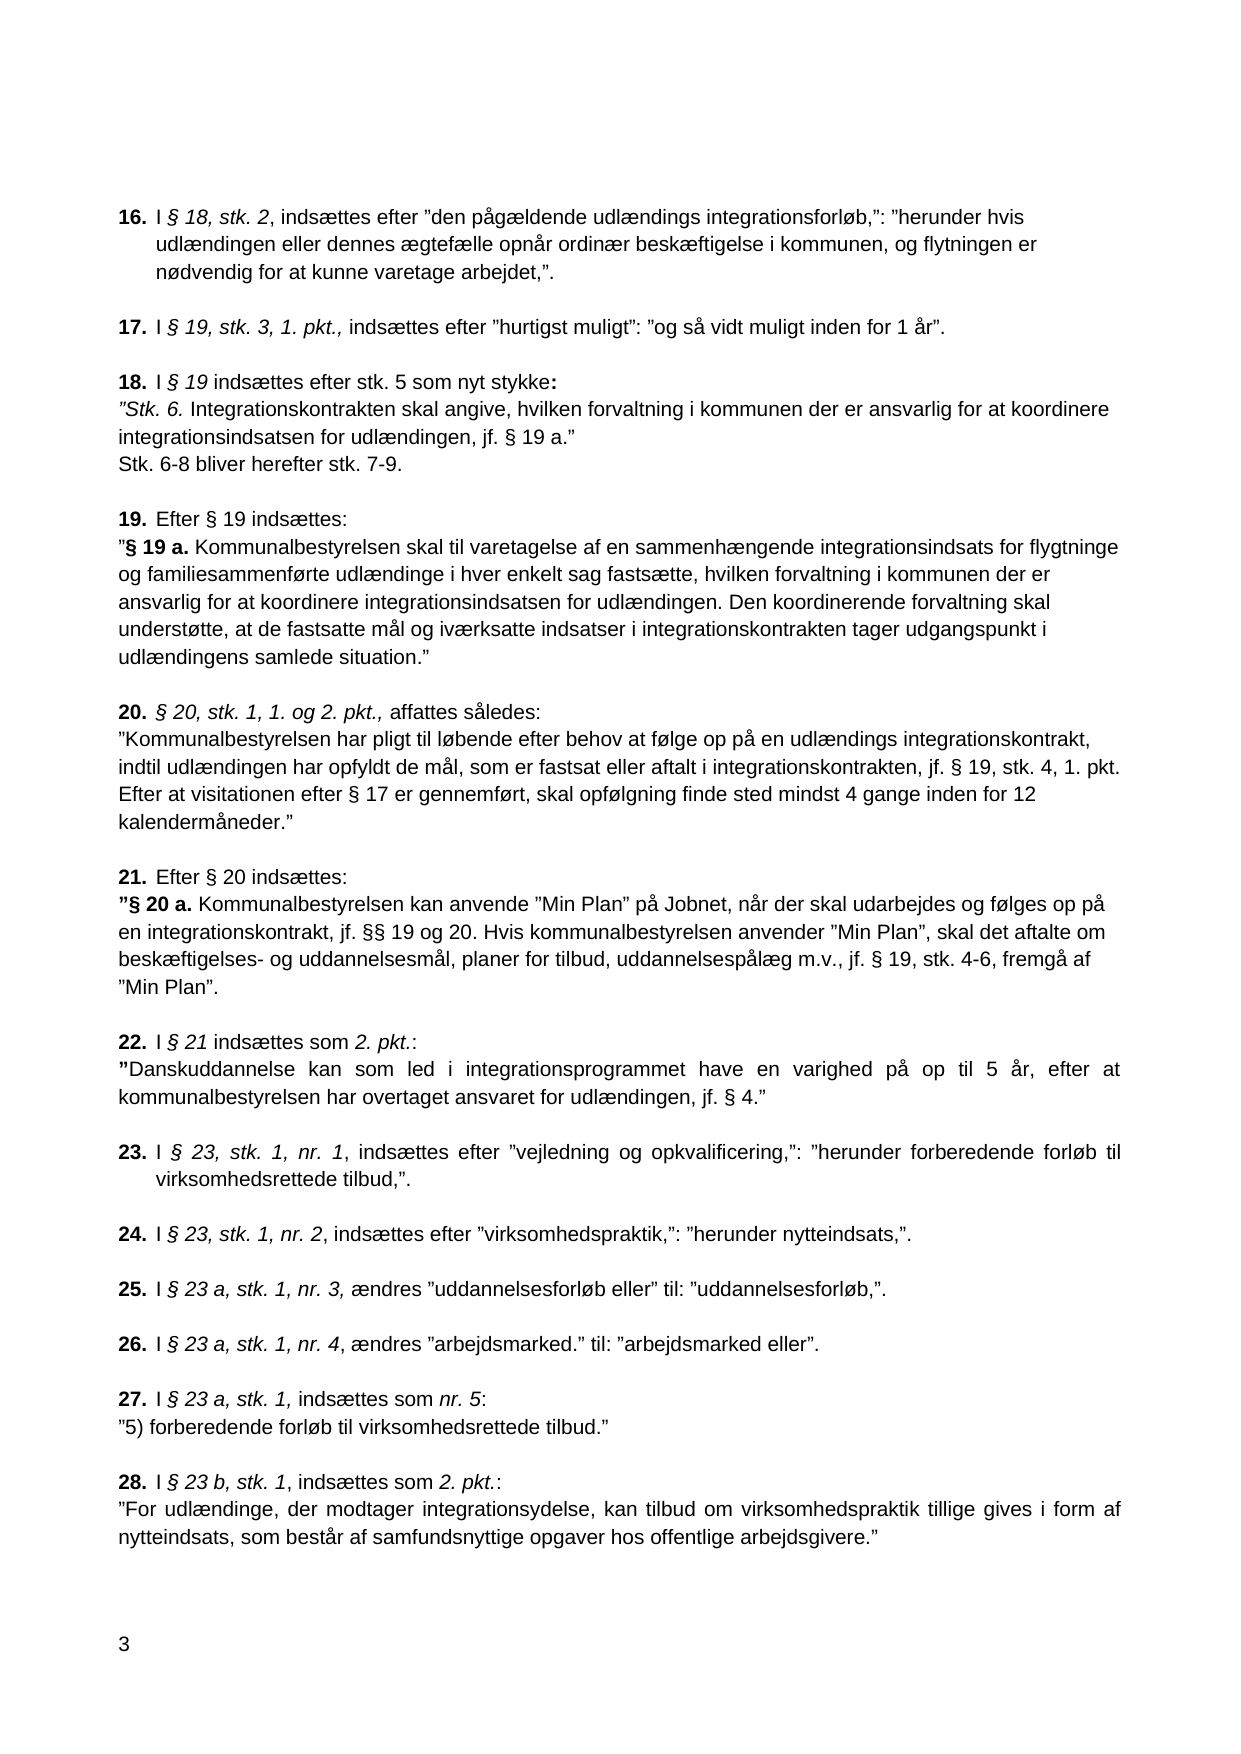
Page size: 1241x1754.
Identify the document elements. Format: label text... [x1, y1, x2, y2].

list I § 19 indsættes efter stk. 5 som nyt stykke: [118, 370, 1122, 394]
list I § 23 b, stk. 1, indsættes som 2. pkt.: [118, 1470, 1122, 1494]
text ”§ 20 a. Kommunalbestyrelsen kan anvende ”Min Plan” på Jobnet, når der skal udarbejdes og følges op på en integrationskontrakt, jf. §§ 19 og 20. Hvis kommunalbestyrelsen anvender ”Min Plan”, skal det aftalte om beskæftigelses- og uddannelsesmål, planer for tilbud, uddannelsespålæg m.v., jf. § 19, stk. 4-6, fremgå af ”Min Plan”. [118, 892, 1122, 999]
list I § 23 a, stk. 1, indsættes som nr. 5: [118, 1387, 1122, 1411]
text Stk. 6-8 bliver herefter stk. 7-9. [118, 452, 1122, 476]
list I § 23, stk. 1, nr. 2, indsættes efter ”virksomhedspraktik,”: ”herunder nytteindsats,”. [118, 1222, 1122, 1246]
list I § 18, stk. 2, indsættes efter ”den pågældende udlændings integrationsforløb,”: ”herunder hvis udlændingen eller dennes ægtefælle opnår ordinær beskæftigelse i kommunen, og flytningen er nødvendig for at kunne varetage arbejdet,”. [118, 205, 1122, 284]
text ”Kommunalbestyrelsen har pligt til løbende efter behov at følge op på en udlændings integrationskontrakt, indtil udlændingen har opfyldt de mål, som er fastsat eller aftalt i integrationskontrakten, jf. § 19, stk. 4, 1. pkt. Efter at visitationen efter § 17 er gennemført, skal opfølgning finde sted mindst 4 gange inden for 12 kalendermåneder.” [118, 727, 1122, 834]
text ”For udlændinge, der modtager integrationsydelse, kan tilbud om virksomhedspraktik tillige gives i form af nytteindsats, som består af samfundsnyttige opgaver hos offentlige arbejdsgivere.” [118, 1497, 1122, 1549]
list I § 19, stk. 3, 1. pkt., indsættes efter ”hurtigst muligt”: ”og så vidt muligt inden for 1 år”. [118, 315, 1122, 339]
list I § 23 a, stk. 1, nr. 4, ændres ”arbejdsmarked.” til: ”arbejdsmarked eller”. [118, 1332, 1122, 1356]
list I § 23, stk. 1, nr. 1, indsættes efter ”vejledning og opkvalificering,”: ”herunder forberedende forløb til virksomhedsrettede tilbud,”. [118, 1140, 1122, 1191]
text ”Stk. 6. Integrationskontrakten skal angive, hvilken forvaltning i kommunen der er ansvarlig for at koordinere integrationsindsatsen for udlændingen, jf. § 19 a.” [118, 397, 1122, 449]
list I § 23 a, stk. 1, nr. 3, ændres ”uddannelsesforløb eller” til: ”uddannelsesforløb,”. [118, 1277, 1122, 1301]
list I § 21 indsættes som 2. pkt.: [118, 1030, 1122, 1054]
text ”5) forberedende forløb til virksomhedsrettede tilbud.” [118, 1415, 1122, 1439]
text ”Danskuddannelse kan som led i integrationsprogrammet have en varighed på op til 5 år, efter at kommunalbestyrelsen har overtaget ansvaret for udlændingen, jf. § 4.” [118, 1057, 1122, 1109]
list Efter § 19 indsættes: [118, 507, 1122, 531]
text ”§ 19 a. Kommunalbestyrelsen skal til varetagelse af en sammenhængende integrationsindsats for flygtninge og familiesammenførte udlændinge i hver enkelt sag fastsætte, hvilken forvaltning i kommunen der er ansvarlig for at koordinere integrationsindsatsen for udlændingen. Den koordinerende forvaltning skal understøtte, at de fastsatte mål og iværksatte indsatser i integrationskontrakten tager udgangspunkt i udlændingens samlede situation.” [118, 535, 1122, 669]
list Efter § 20 indsættes: [118, 865, 1122, 889]
list § 20, stk. 1, 1. og 2. pkt., affattes således: [118, 700, 1122, 724]
